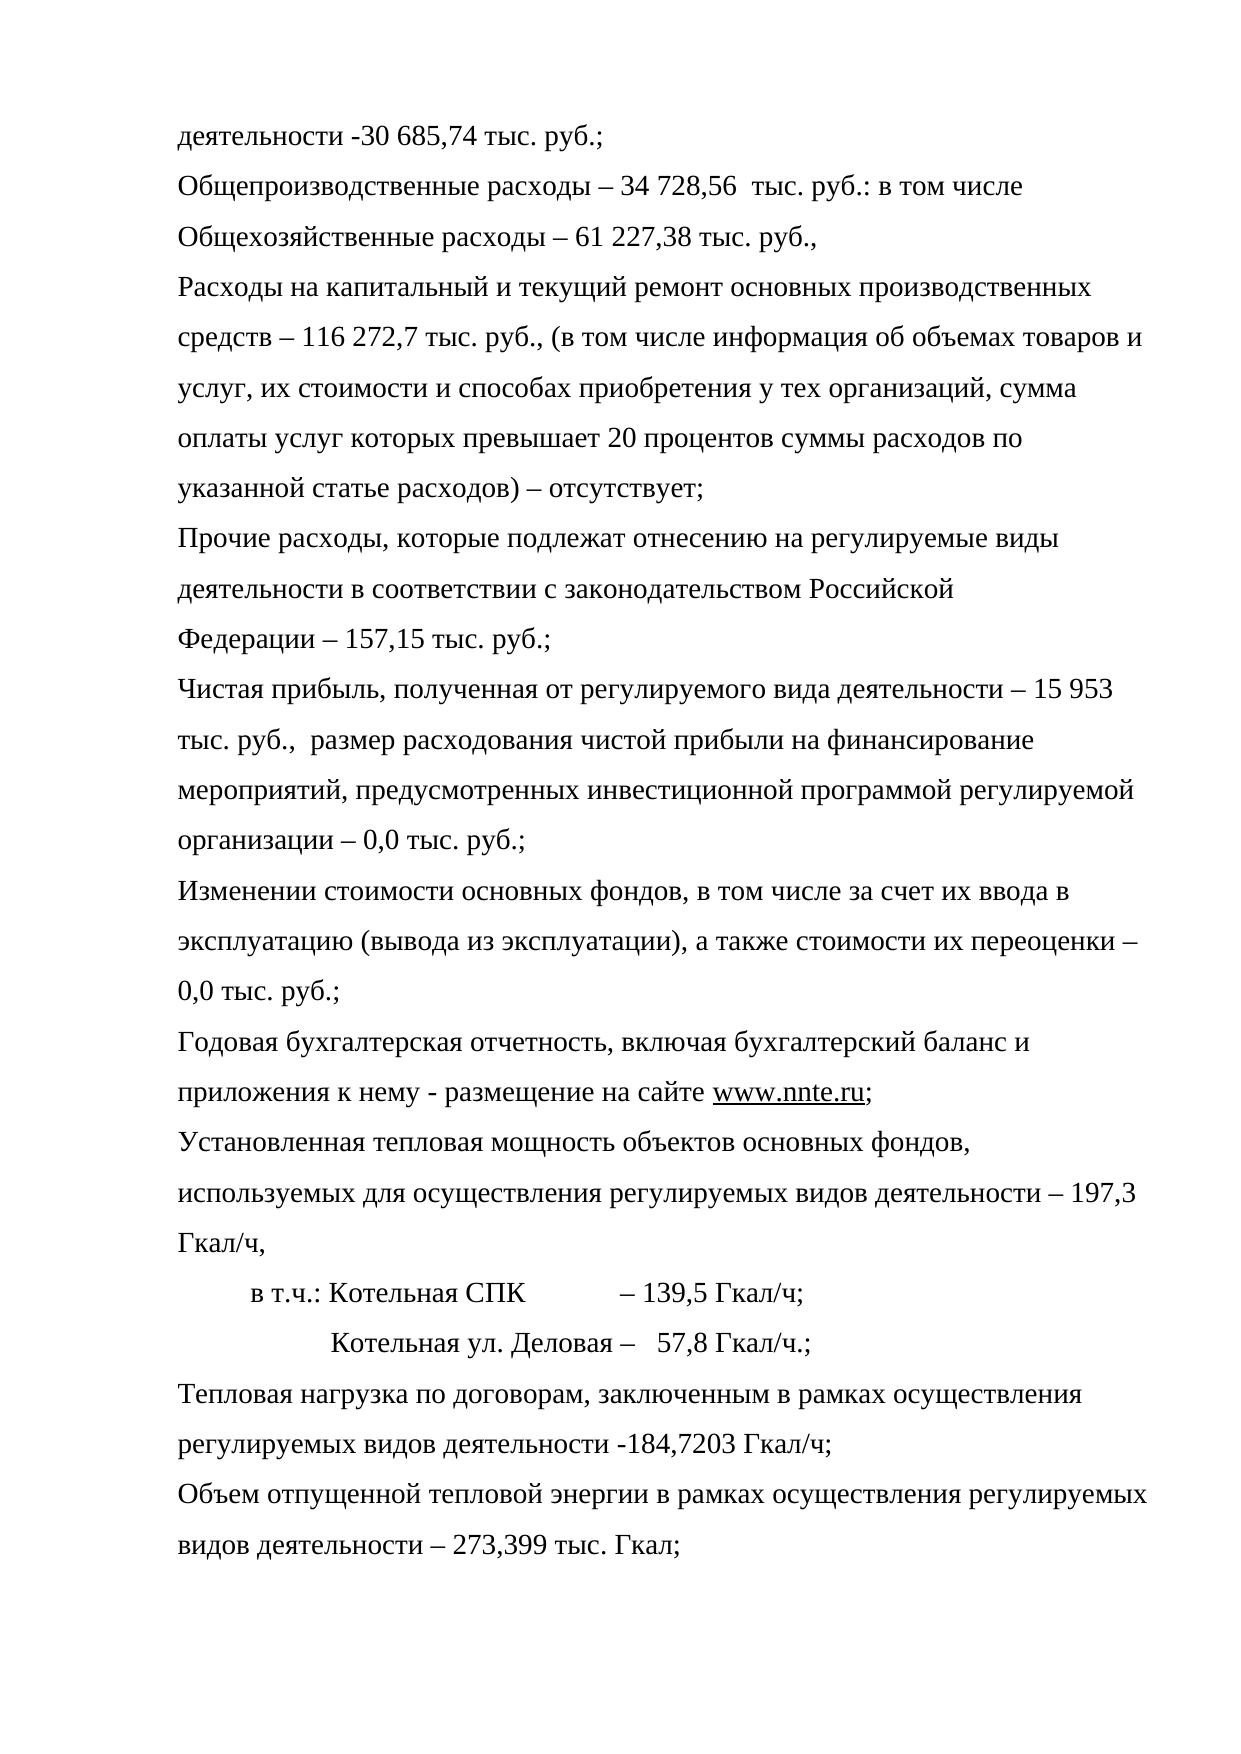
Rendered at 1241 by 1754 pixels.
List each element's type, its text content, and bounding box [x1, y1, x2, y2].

text Изменении стоимости основных фондов, в том числе за счет их ввода в эксплуатацию (вывода из эксплуатации), а также стоимости их переоценки – 0,0 тыс. руб.; [177, 873, 1152, 1007]
text Установленная тепловая мощность объектов основных фондов, используемых для осуществления регулируемых видов деятельности – 197,3 Гкал/ч, [177, 1124, 1152, 1258]
text Чистая прибыль, полученная от регулируемого вида деятельности – 15 953 тыс. руб., размер расходования чистой прибыли на финансирование мероприятий, предусмотренных инвестиционной программой регулируемой организации – 0,0 тыс. руб.; [177, 672, 1152, 856]
text Объем отпущенной тепловой энергии в рамках осуществления регулируемых видов деятельности – 273,399 тыс. Гкал; [177, 1477, 1152, 1560]
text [177, 118, 1152, 252]
text Расходы на капитальный и текущий ремонт основных производственных средств – 116 272,7 тыс. руб., (в том числе информация об объемах товаров и услуг, их стоимости и способах приобретения у тех организаций, сумма оплаты услуг которых превышает 20 процентов суммы расходов по указанной статье расходов) – отсутствует; Прочие расходы, которые подлежат отнесению на регулируемые виды деятельности в соответствии с законодательством Российской Федерации – 157,15 тыс. руб.; [177, 269, 1152, 655]
text Тепловая нагрузка по договорам, заключенным в рамках осуществления регулируемых видов деятельности -184,7203 Гкал/ч; [177, 1376, 1152, 1460]
text в т.ч.: Котельная СПК – 139,5 Гкал/ч; [177, 1275, 1152, 1309]
text Котельная ул. Деловая – 57,8 Гкал/ч.; [177, 1326, 1152, 1359]
text Годовая бухгалтерская отчетность, включая бухгалтерский баланс и приложения к нему - размещение на сайте www.nnte.ru; [177, 1024, 1152, 1108]
